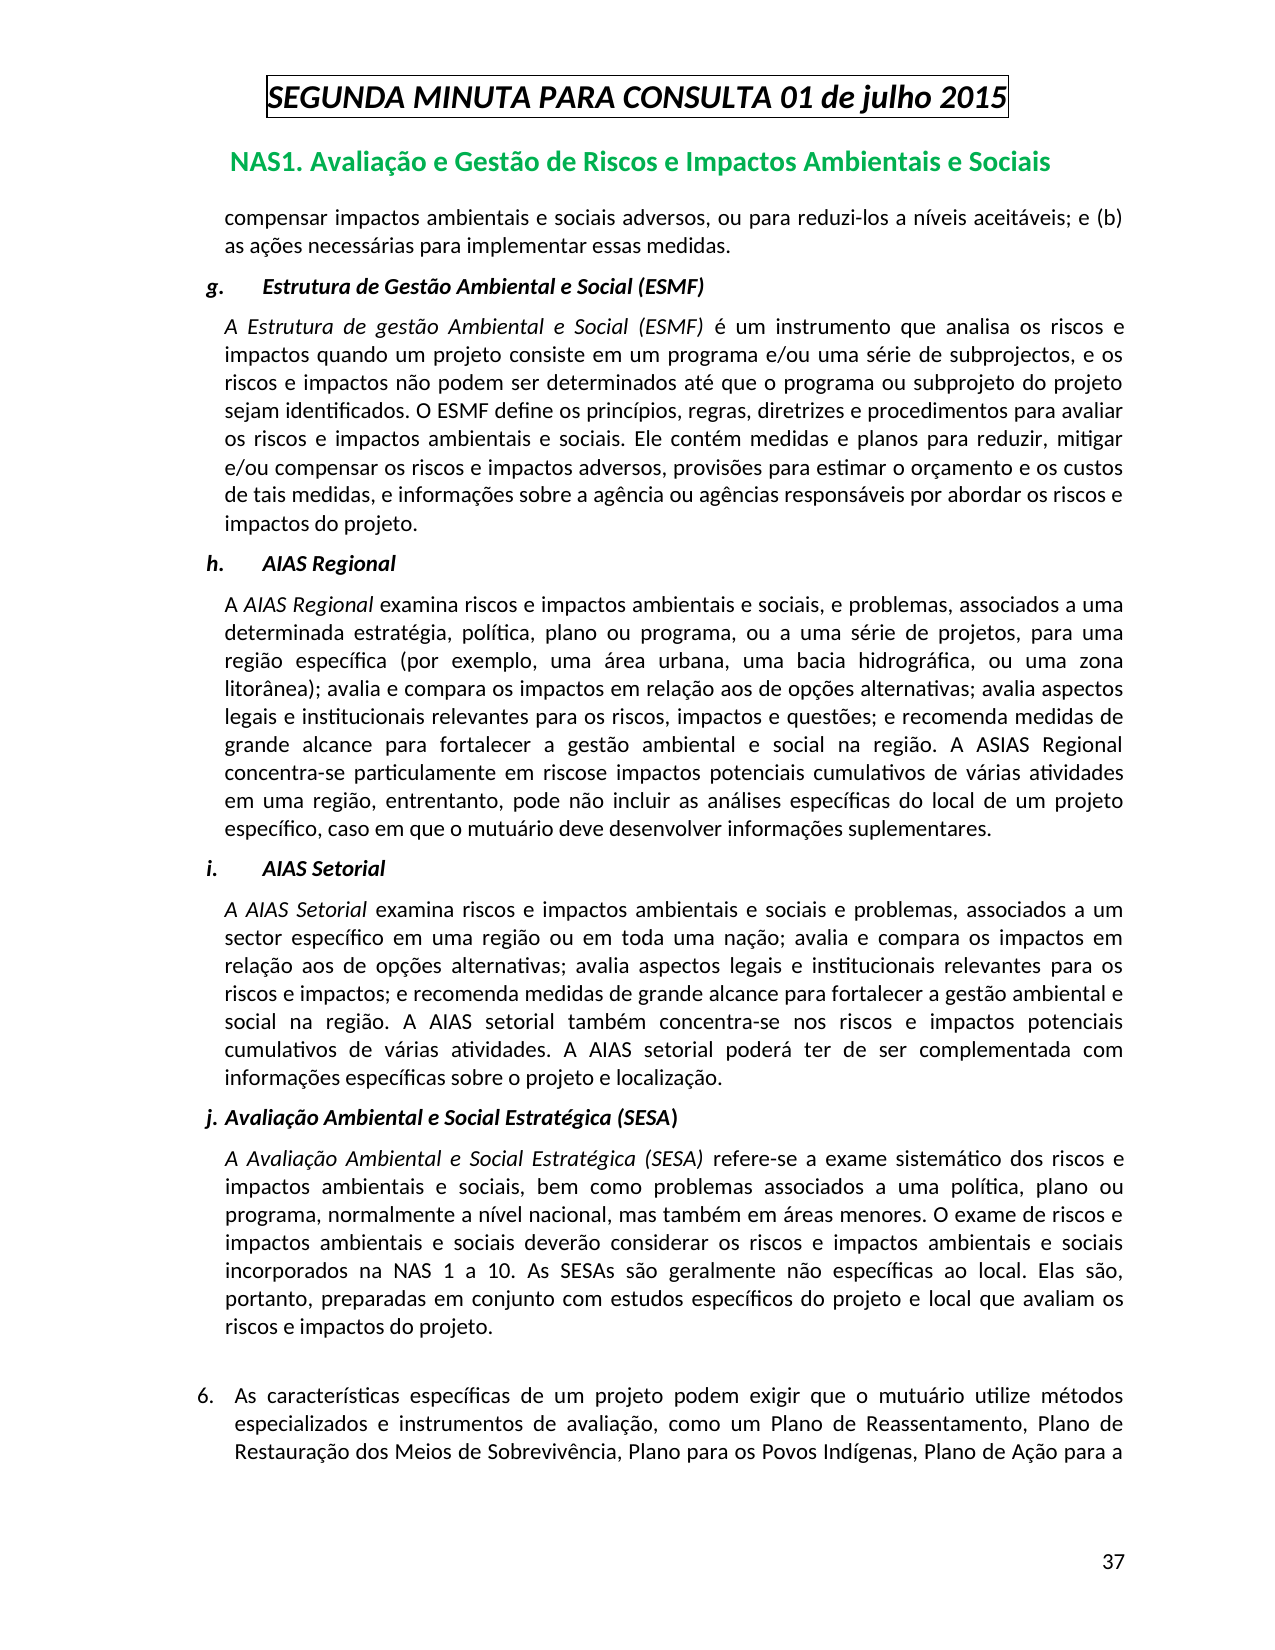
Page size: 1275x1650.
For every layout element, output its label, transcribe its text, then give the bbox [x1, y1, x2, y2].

text A AIAS Setorial examina riscos e impactos ambientais e sociais e problemas, associados a um sector específico em uma região ou em toda uma nação; avalia e compara os impactos em relação aos de opções alternativas; avalia aspectos legais e institucionais relevantes para os riscos e impactos; e recomenda medidas de grande alcance para fortalecer a gestão ambiental e social na região. A AIAS setorial também concentra-se nos riscos e impactos potenciais cumulativos de várias atividades. A AIAS setorial poderá ter de ser complementada com informações específicas sobre o projeto e localização. [224, 895, 1125, 1091]
text A Avaliação Ambiental e Social Estratégica (SESA) refere-se a exame sistemático dos riscos e impactos ambientais e sociais, bem como problemas associados a uma política, plano ou programa, normalmente a nível nacional, mas também em áreas menores. O exame de riscos e impactos ambientais e sociais deverão considerar os riscos e impactos ambientais e sociais incorporados na NAS 1 a 10. As SESAs são geralmente não específicas ao local. Elas são, portanto, preparadas em conjunto com estudos específicos do projeto e local que avaliam os riscos e impactos do projeto. [225, 1144, 1125, 1340]
text A Estrutura de gestão Ambiental e Social (ESMF) é um instrumento que analisa os riscos e impactos quando um projeto consiste em um programa e/ou uma série de subprojectos, e os riscos e impactos não podem ser determinados até que o programa ou subprojeto do projeto sejam identificados. O ESMF define os princípios, regras, diretrizes e procedimentos para avaliar os riscos e impactos ambientais e sociais. Ele contém medidas e planos para reduzir, mitigar e/ou compensar os riscos e impactos adversos, provisões para estimar o orçamento e os custos de tais medidas, e informações sobre a agência ou agências responsáveis por abordar os riscos e impactos do projeto. [224, 312, 1125, 537]
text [224, 203, 1125, 259]
list Avaliação Ambiental e Social Estratégica (SESA) [206, 1103, 1125, 1132]
list AIAS Regional [206, 549, 1125, 577]
list Estrutura de Gestão Ambiental e Social (ESMF) [206, 272, 1125, 300]
text A AIAS Regional examina riscos e impactos ambientais e sociais, e problemas, associados a uma determinada estratégia, política, plano ou programa, ou a uma série de projetos, para uma região específica (por exemplo, uma área urbana, uma bacia hidrográfica, ou uma zona litorânea); avalia e compara os impactos em relação aos de opções alternativas; avalia aspectos legais e institucionais relevantes para os riscos, impactos e questões; e recomenda medidas de grande alcance para fortalecer a gestão ambiental e social na região. A ASIAS Regional concentra-se particulamente em riscose impactos potenciais cumulativos de várias atividades em uma região, entrentanto, pode não incluir as análises específicas do local de um projeto específico, caso em que o mutuário deve desenvolver informações suplementares. [224, 590, 1125, 842]
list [197, 1381, 1125, 1465]
list AIAS Setorial [206, 854, 1125, 882]
